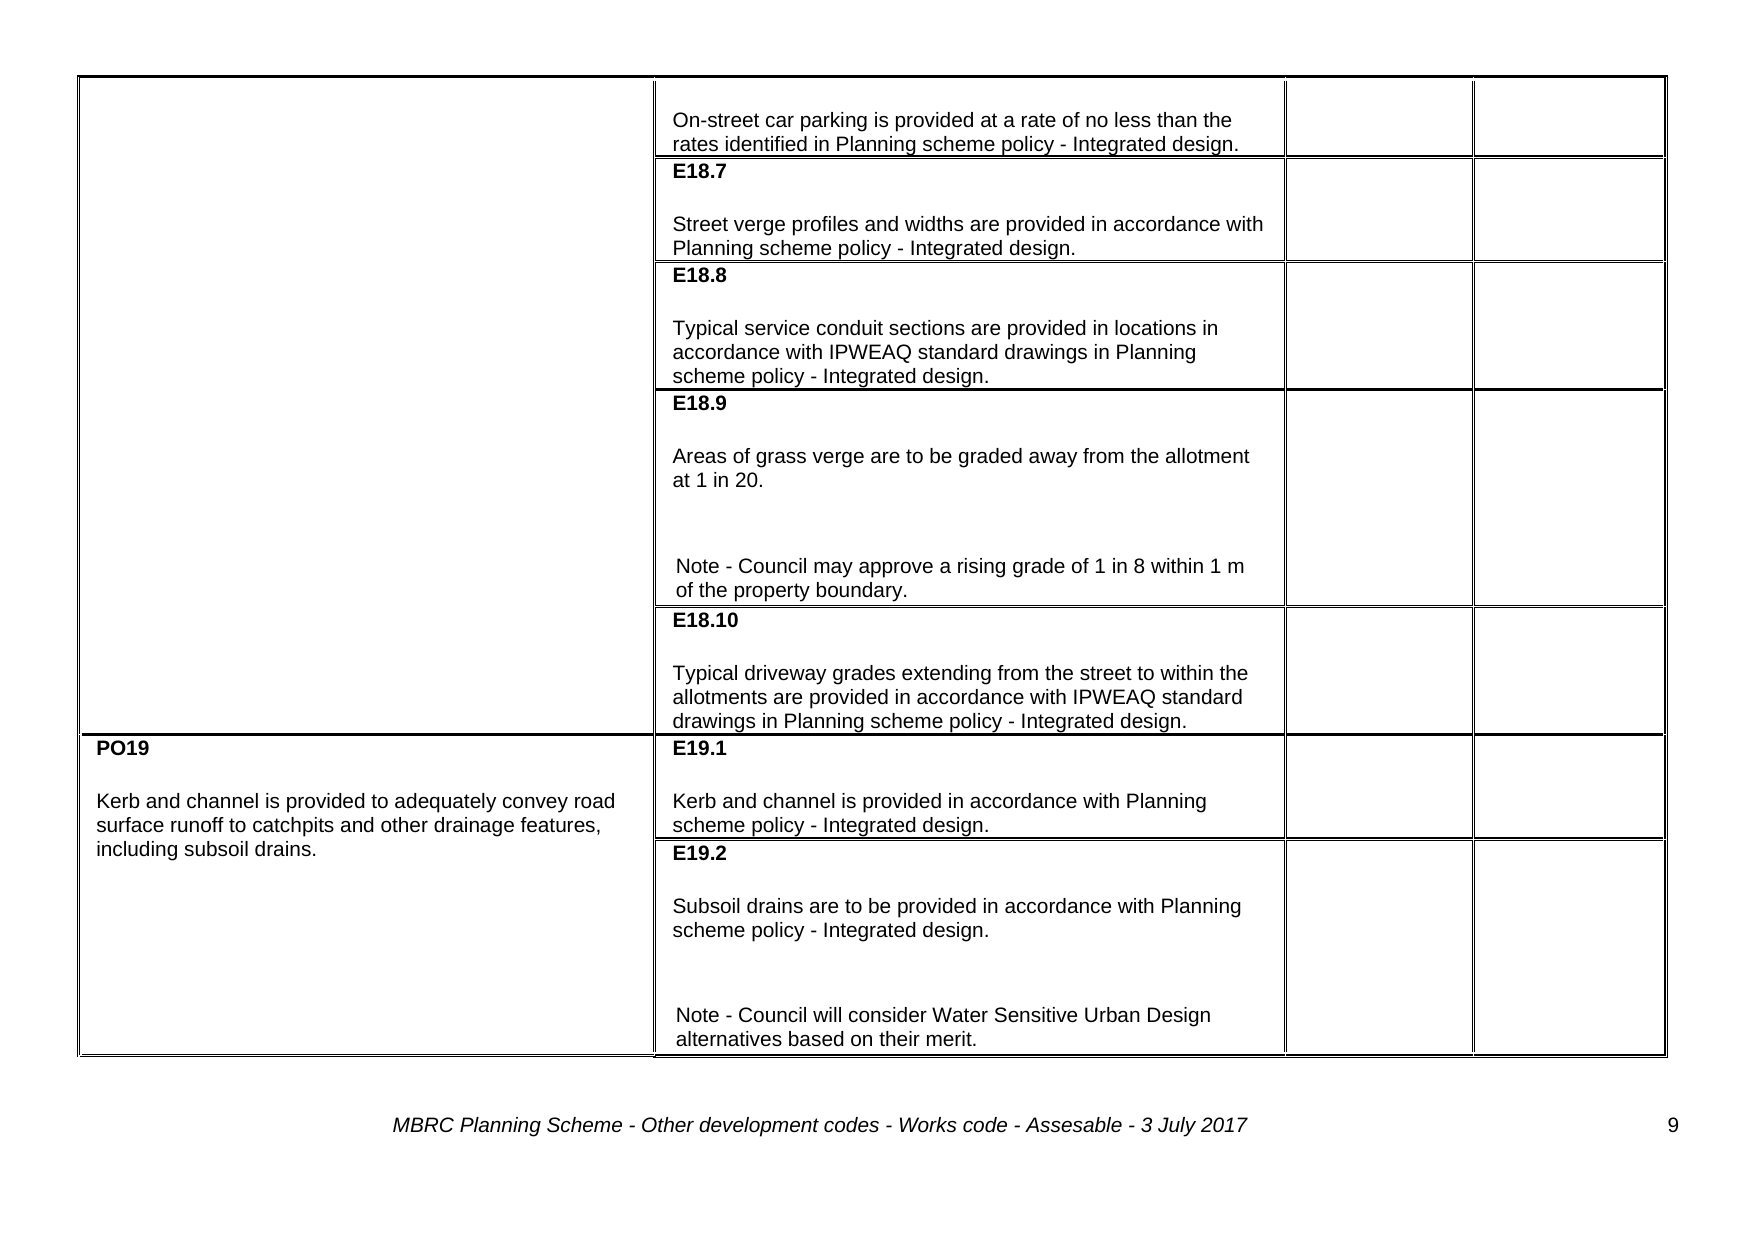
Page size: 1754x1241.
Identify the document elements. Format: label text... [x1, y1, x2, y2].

table_cell E18.10 Typical driveway grades extending from the street to within the allotments are provided in accordance with IPWEAQ standard drawings in Planning scheme policy - Integrated design. [656, 608, 1284, 733]
table_cell E19.2 Subsoil drains are to be provided in accordance with Planning scheme policy - Integrated design. [655, 841, 1286, 1054]
table_cell E18.9 Areas of grass verge are to be graded away from the allotment at 1 in 20. [656, 391, 1284, 605]
table_cell [1287, 159, 1472, 259]
table_cell [1474, 605, 1666, 733]
table_cell [1287, 391, 1472, 605]
table_cell [1474, 78, 1664, 155]
table_cell [1287, 736, 1472, 837]
table_cell [1474, 837, 1665, 1054]
table_cell E18.7 Street verge profiles and widths are provided in accordance with Planning scheme policy - Integrated design. [656, 159, 1284, 259]
table_cell [1286, 78, 1473, 155]
table_cell [1286, 841, 1473, 1054]
table_cell [1287, 608, 1472, 733]
table_cell E18.8 Typical service conduit sections are provided in locations in accordance with IPWEAQ standard drawings in Planning scheme policy - Integrated design. [656, 263, 1284, 388]
table_cell [1475, 260, 1665, 388]
table_cell [1475, 388, 1666, 605]
table_cell PO19 Kerb and channel is provided to adequately convey road surface runoff to catchpits and other drainage features, including subsoil drains. [78, 733, 654, 1054]
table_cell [655, 78, 1286, 155]
table_cell E19.1 Kerb and channel is provided in accordance with Planning scheme policy - Integrated design. [656, 736, 1284, 837]
table_cell [1475, 733, 1666, 837]
table_cell [1475, 155, 1665, 259]
table_cell [1287, 263, 1472, 388]
